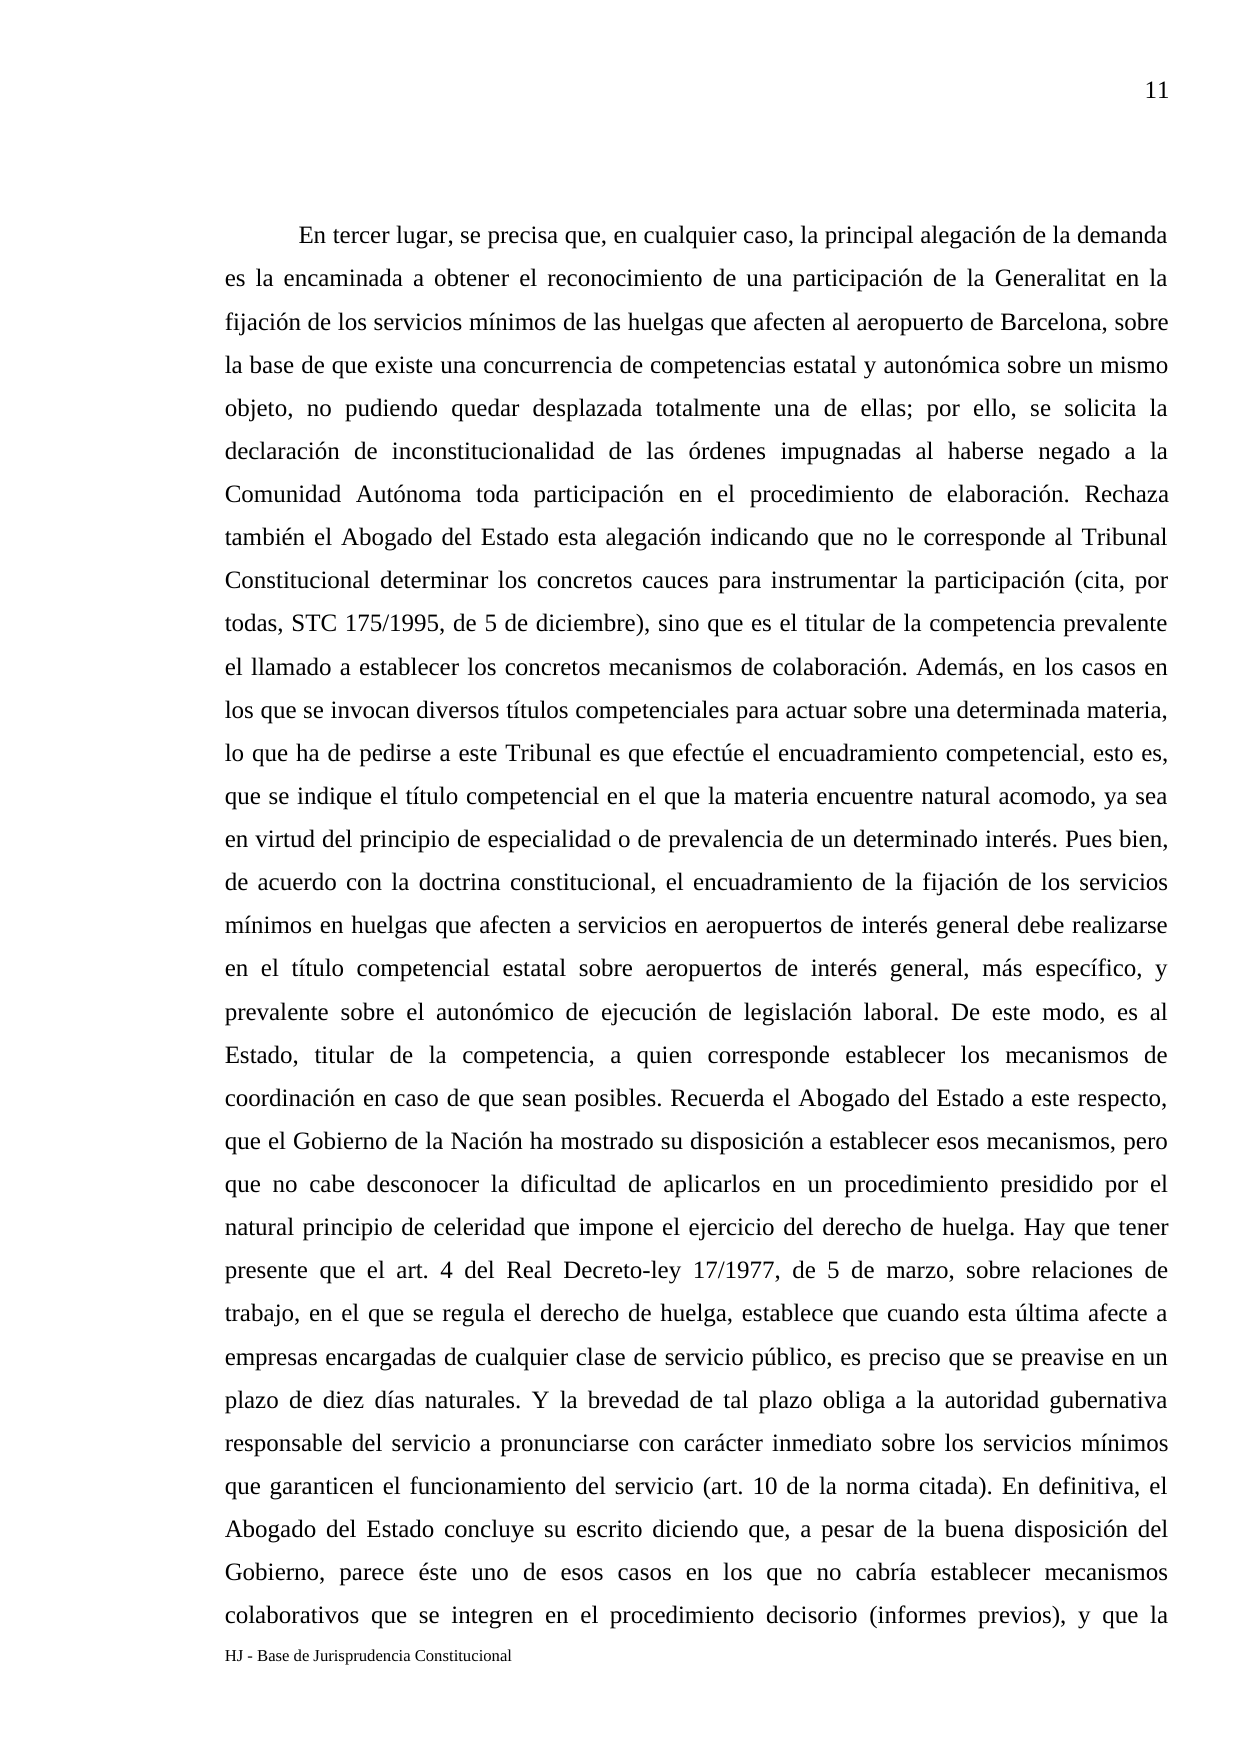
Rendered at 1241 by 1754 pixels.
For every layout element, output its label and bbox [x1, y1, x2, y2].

text [224, 220, 1169, 1629]
